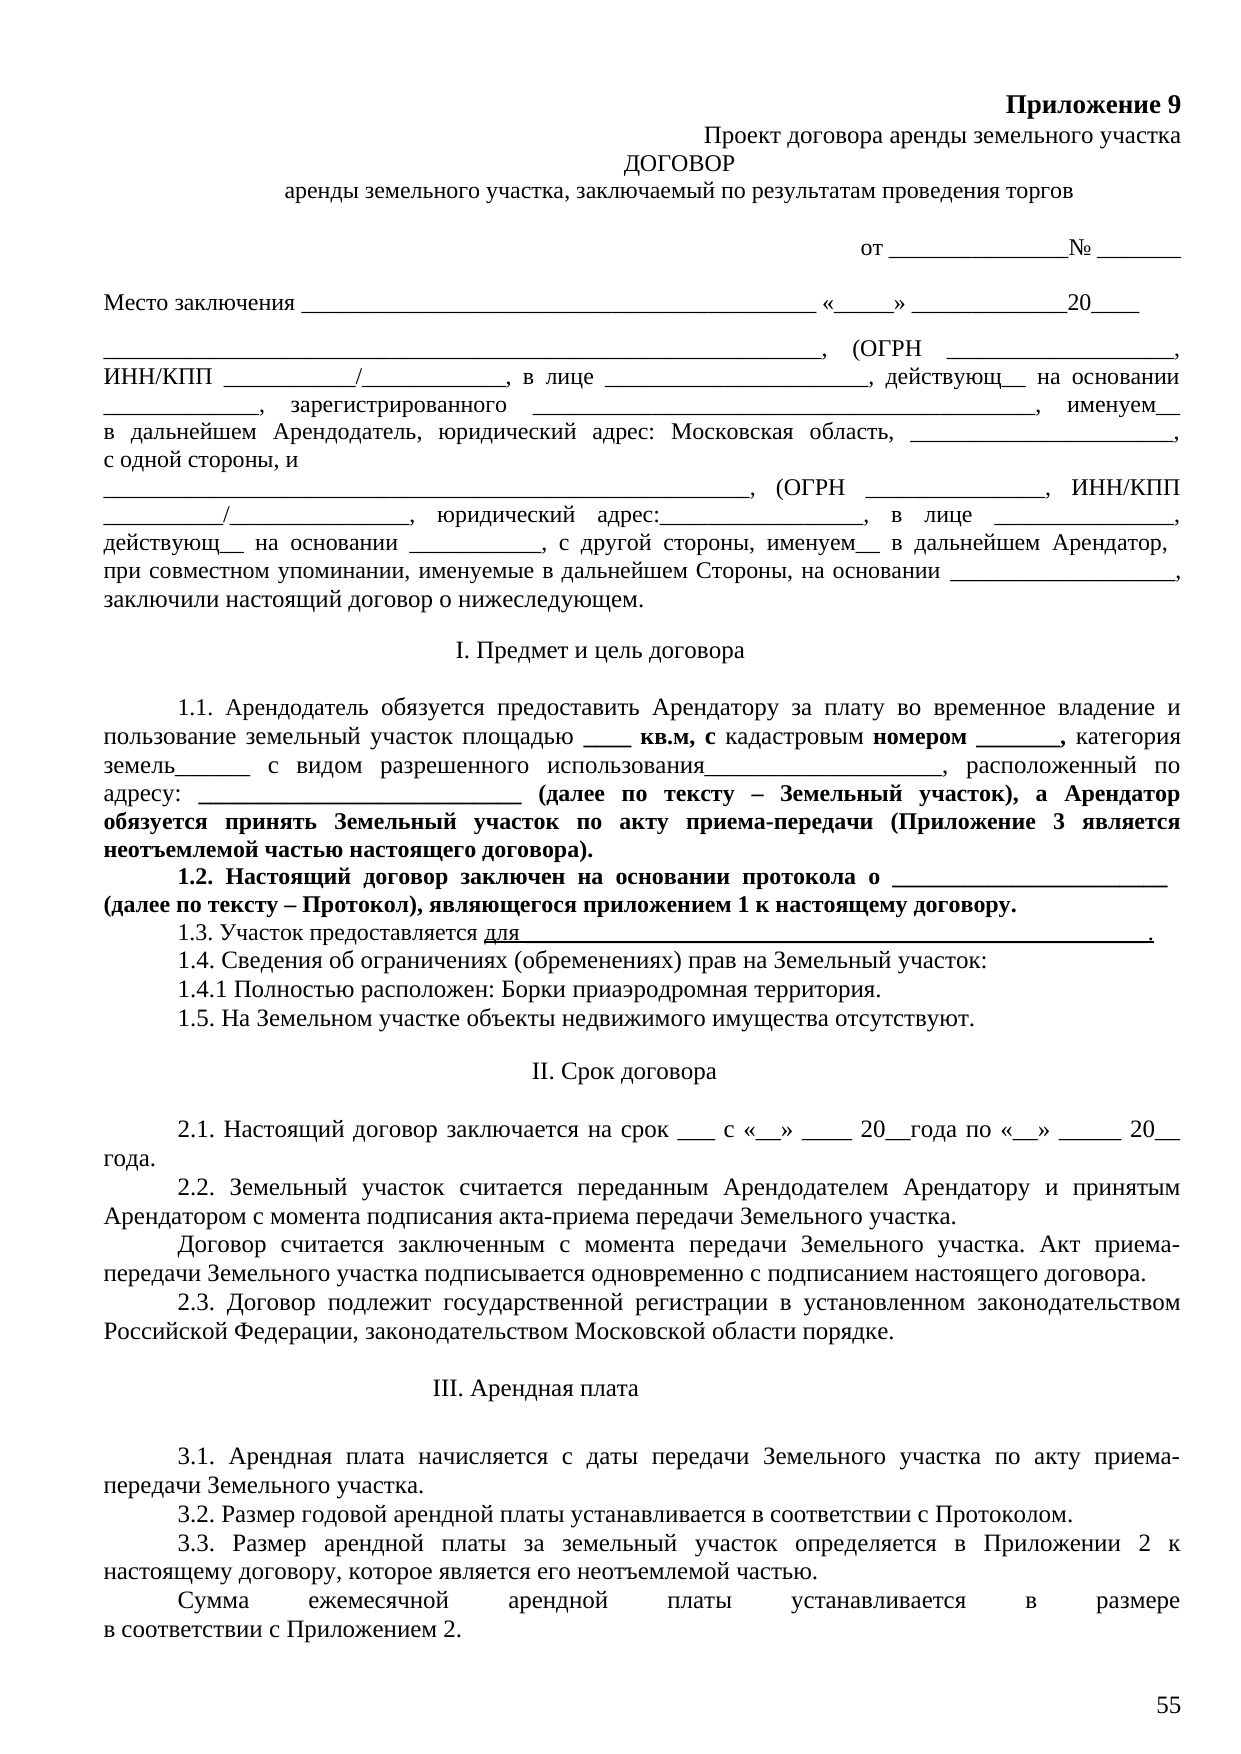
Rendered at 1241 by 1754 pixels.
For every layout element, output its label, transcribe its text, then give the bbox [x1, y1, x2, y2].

text ______________________________________________________, (ОГРН _______________, ИНН/КПП __________/_______________, юридический адрес:_________________, в лице _______________, действующ__ на основании ___________, с другой стороны, именуем__ в дальнейшем Арендатор, при совместном упоминании, именуемые в дальнейшем Стороны, на основании __________________, заключили настоящий договор о нижеследующем. [103, 472, 1181, 613]
text 1.1. Арендодатель обязуется предоставить Арендатору за плату во временное владение и пользование земельный участок площадью ____ кв.м, с кадастровым номером _______, категория земель______ с видом разрешенного использования___________________, расположенный по адресу: ___________________________ (далее по тексту – Земельный участок), а Арендатор обязуется принять Земельный участок по акту приема-передачи (Приложение 3 является неотъемлемой частью настоящего договора). [103, 692, 1181, 862]
text 2.1. Настоящий договор заключается на срок ___ с «__» ____ 20__года по «__» _____ 20__ года. [103, 1114, 1181, 1172]
text ДОГОВОР [103, 148, 1181, 176]
text 3.2. Размер годовой арендной платы устанавливается в соответствии с Протоколом. [103, 1499, 1181, 1528]
text ____________________________________________________________, (ОГРН ___________________, ИНН/КПП ___________/____________, в лице ______________________, действующ__ на основании _____________, зарегистрированного __________________________________________, именуем__ в дальнейшем Арендодатель, юридический адрес: Московская область, ______________________, с одной стороны, и [103, 334, 1181, 472]
subtitle Приложение 9 [103, 89, 1181, 120]
text I. Предмет и цель договора [455, 639, 1181, 663]
text 2.2. Земельный участок считается переданным Арендодателем Арендатору и принятым Арендатором с момента подписания акта-приема передачи Земельного участка. [103, 1172, 1181, 1229]
text Договор считается заключенным с момента передачи Земельного участка. Акт приема-передачи Земельного участка подписывается одновременно с подписанием настоящего договора. [103, 1229, 1181, 1287]
text Проект договора аренды земельного участка [103, 120, 1181, 148]
text 3.1. Арендная плата начисляется с даты передачи Земельного участка по акту приема-передачи Земельного участка. [103, 1441, 1181, 1499]
text 1.5. На Земельном участке объекты недвижимого имущества отсутствуют. [103, 1003, 1181, 1031]
text 1.4. Сведения об ограничениях (обременениях) прав на Земельный участок: [103, 945, 1181, 974]
text III. Арендная плата [432, 1377, 1181, 1401]
text Место заключения ___________________________________________ «_____» _____________20____ [103, 288, 1181, 315]
text 1.2. Настоящий договор заключен на основании протокола о _______________________ (далее по тексту – Протокол), являющегося приложением 1 к настоящему договору. [103, 862, 1181, 918]
text от _______________№ _______ [103, 232, 1181, 260]
text II. Срок договора [458, 1060, 1181, 1084]
text 2.3. Договор подлежит государственной регистрации в установленном законодательством Российской Федерации, законодательством Московской области порядке. [103, 1287, 1181, 1344]
text 3.3. Размер арендной платы за земельный участок определяется в Приложении 2 к настоящему договору, которое является его неотъемлемой частью. [103, 1528, 1181, 1585]
text Сумма ежемесячной арендной платы устанавливается в размере в соответствии с Приложением 2. [103, 1585, 1181, 1643]
text 1.4.1 Полностью расположен: Борки приаэродромная территория. [103, 974, 1181, 1003]
text аренды земельного участка, заключаемый по результатам проведения торгов [103, 176, 1181, 232]
text 1.3. Участок предоставляется для ____________________________________________________. [103, 918, 1181, 945]
